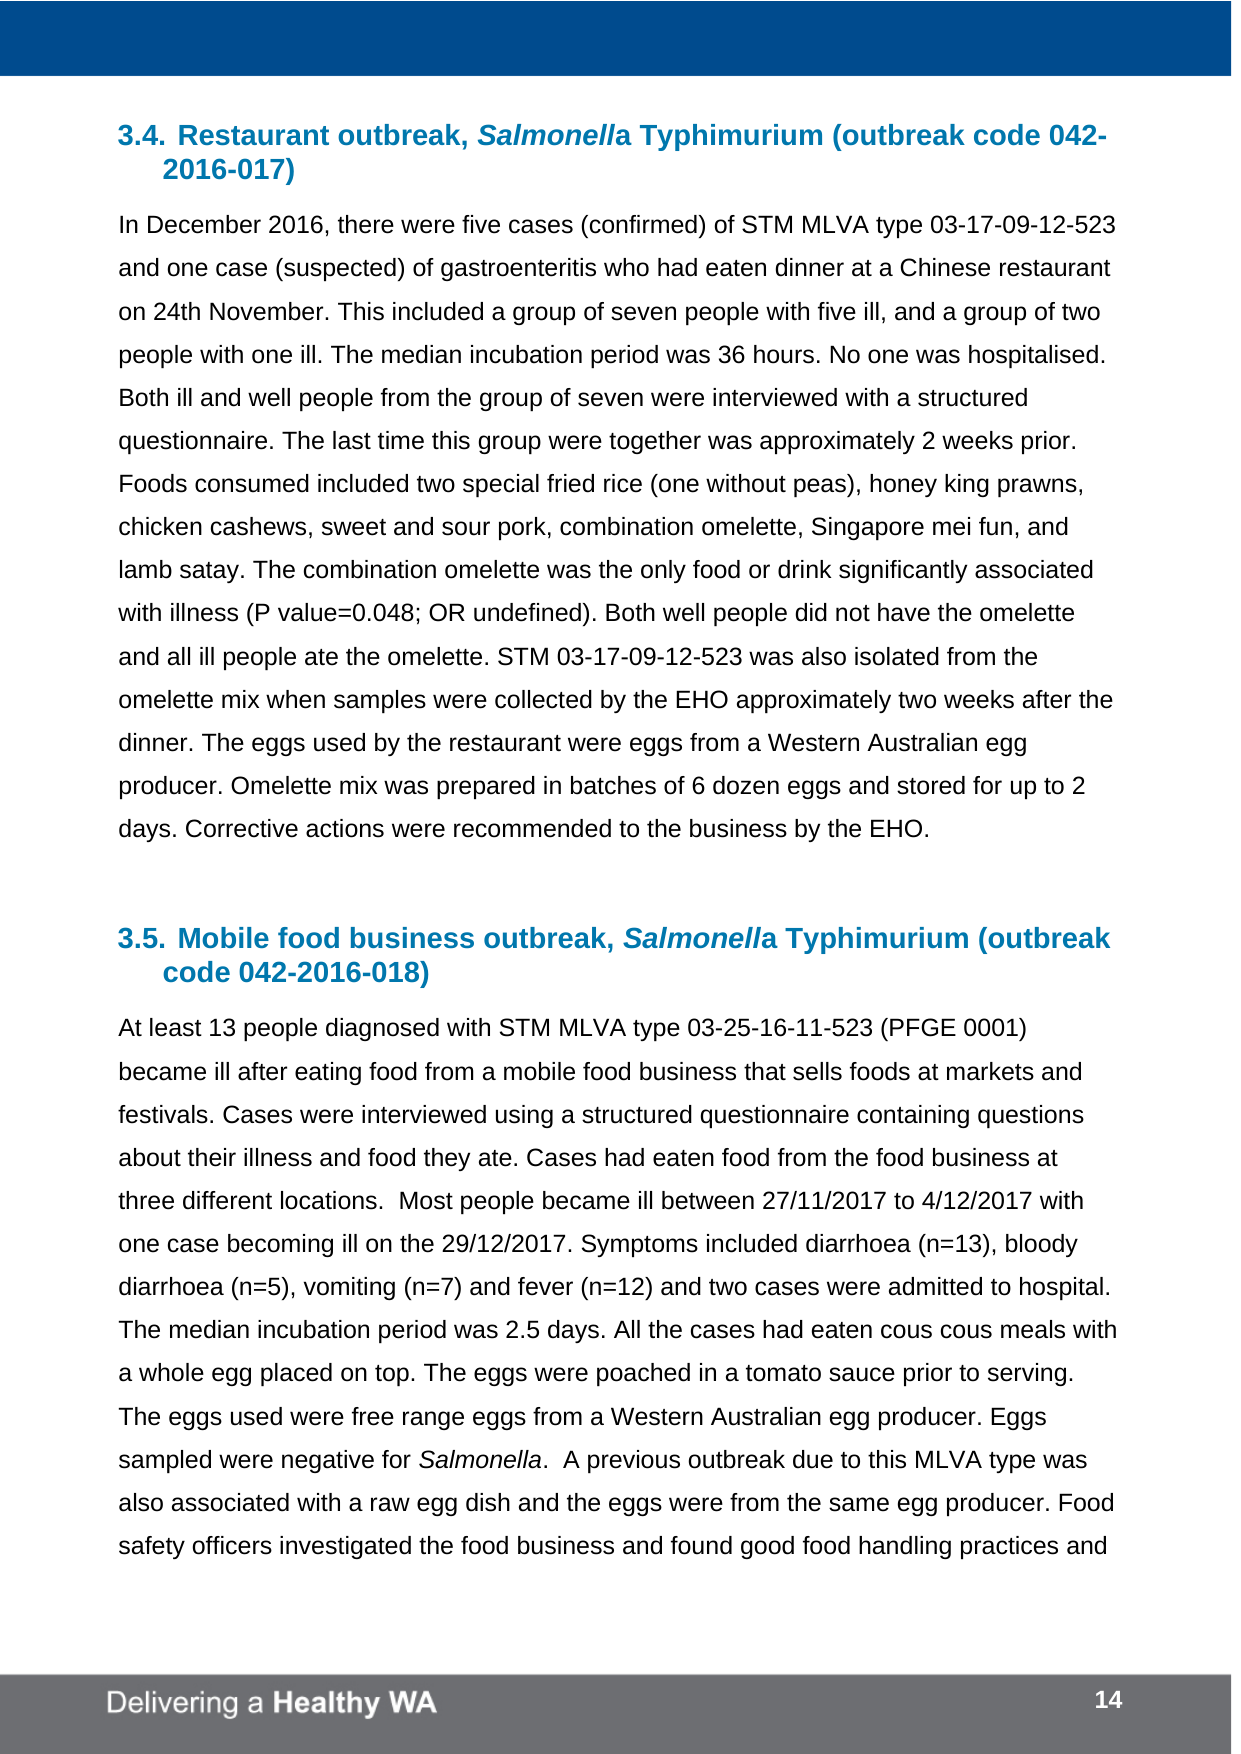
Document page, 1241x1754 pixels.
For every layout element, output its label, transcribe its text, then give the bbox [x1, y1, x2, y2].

text In December 2016, there were five cases (confirmed) of STM MLVA type 03-17-09-12-523 and one case (suspected) of gastroenteritis who had eaten dinner at a Chinese restaurant on 24th November. This included a group of seven people with five ill, and a group of two people with one ill. The median incubation period was 36 hours. No one was hospitalised. Both ill and well people from the group of seven were interviewed with a structured questionnaire. The last time this group were together was approximately 2 weeks prior. Foods consumed included two special fried rice (one without peas), honey king prawns, chicken cashews, sweet and sour pork, combination omelette, Singapore mei fun, and lamb satay. The combination omelette was the only food or drink significantly associated with illness (P value=0.048; OR undefined). Both well people did not have the omelette and all ill people ate the omelette. STM 03-17-09-12-523 was also isolated from the omelette mix when samples were collected by the EHO approximately two weeks after the dinner. The eggs used by the restaurant were eggs from a Western Australian egg producer. Omelette mix was prepared in batches of 6 dozen eggs and stored for up to 2 days. Corrective actions were recommended to the business by the EHO. [118, 210, 1122, 843]
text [118, 1013, 1122, 1559]
subtitle Restaurant outbreak, Salmonella Typhimurium (outbreak code 042-2016-017) [117, 118, 1122, 185]
picture [0, 1, 1232, 1754]
subtitle Mobile food business outbreak, Salmonella Typhimurium (outbreak code 042-2016-018) [117, 921, 1122, 988]
